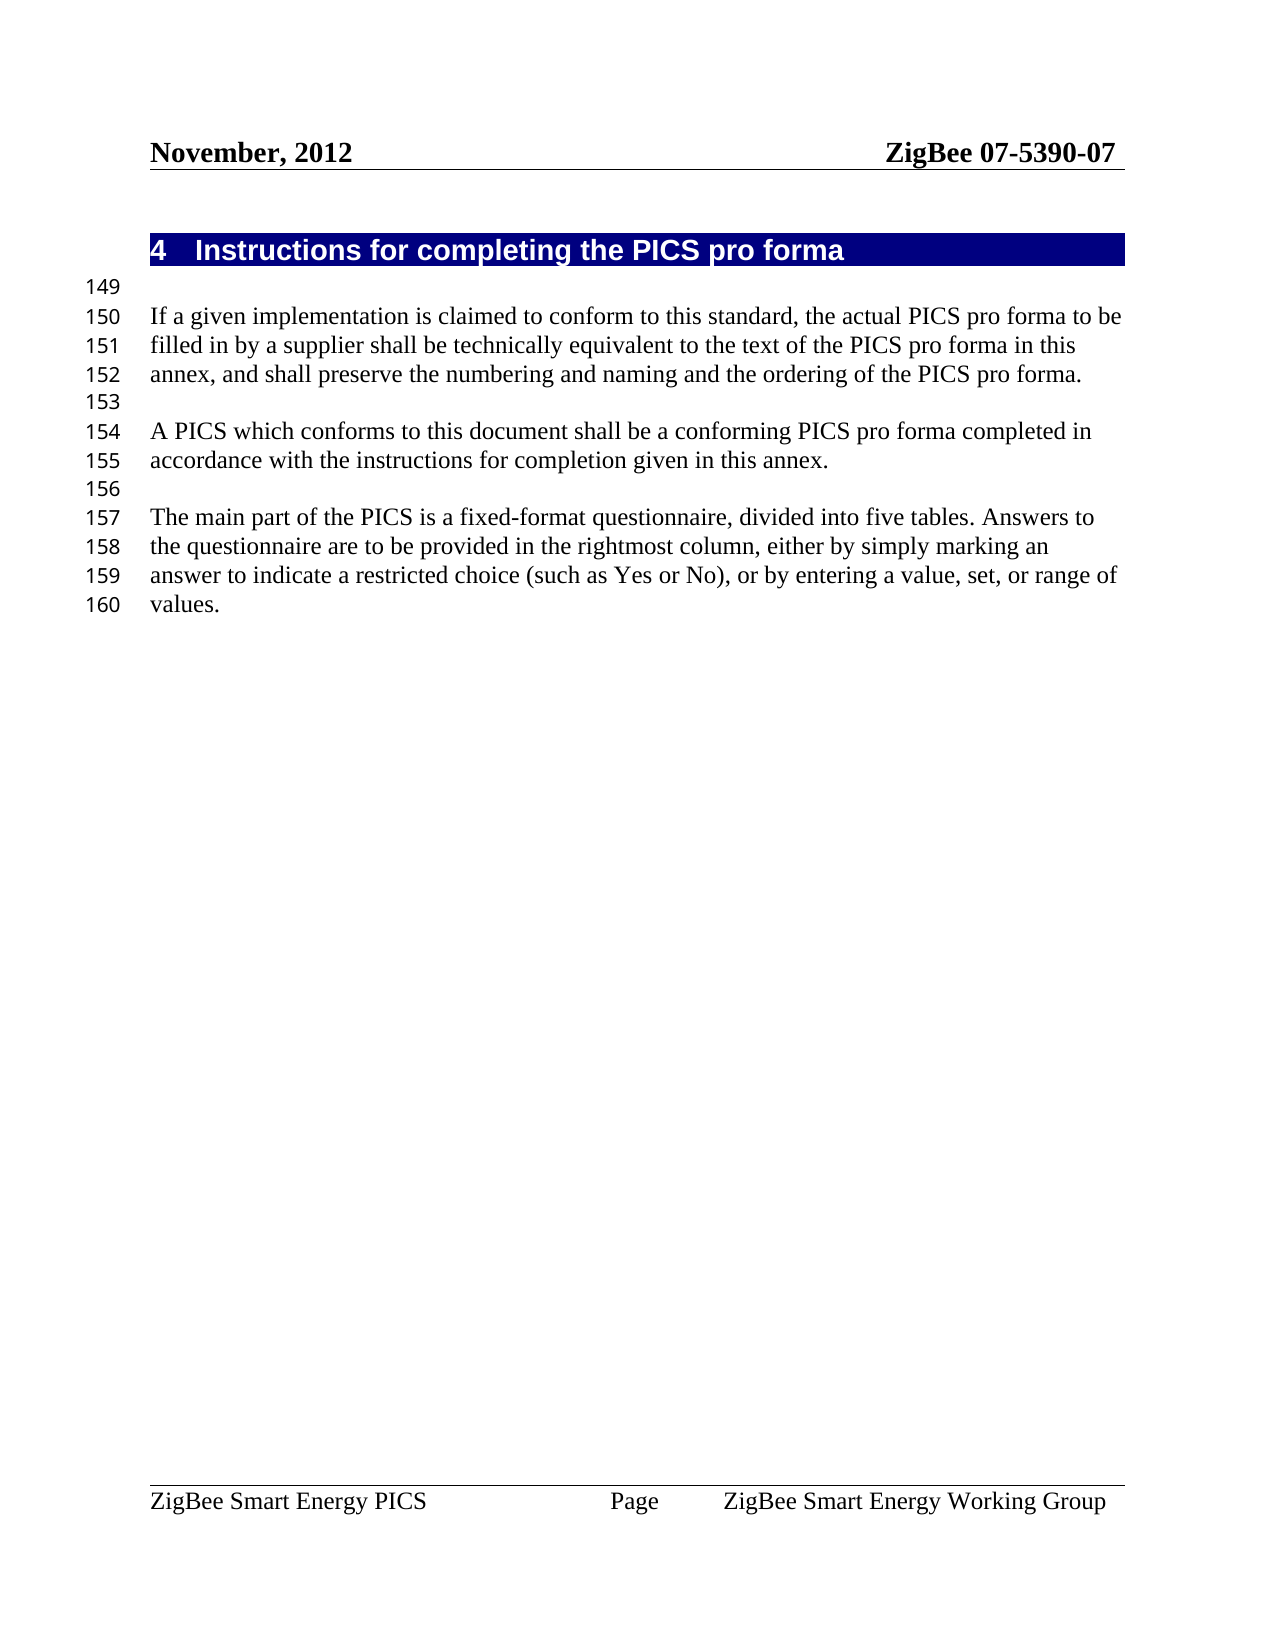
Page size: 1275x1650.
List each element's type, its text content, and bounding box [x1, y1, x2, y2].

text The main part of the PICS is a fixed-format questionnaire, divided into five tables. Answers to the questionnaire are to be provided in the rightmost column, either by simply marking an answer to indicate a restricted choice (such as Yes or No), or by entering a value, set, or range of values. [150, 502, 1125, 617]
text If a given implementation is claimed to conform to this standard, the actual PICS pro forma to be filled in by a supplier shall be technically equivalent to the text of the PICS pro forma in this annex, and shall preserve the numbering and naming and the ordering of the PICS pro forma. [150, 301, 1125, 387]
text A PICS which conforms to this document shall be a conforming PICS pro forma completed in accordance with the instructions for completion given in this annex. [150, 416, 1125, 474]
title Instructions for completing the PICS pro forma [150, 233, 1125, 266]
